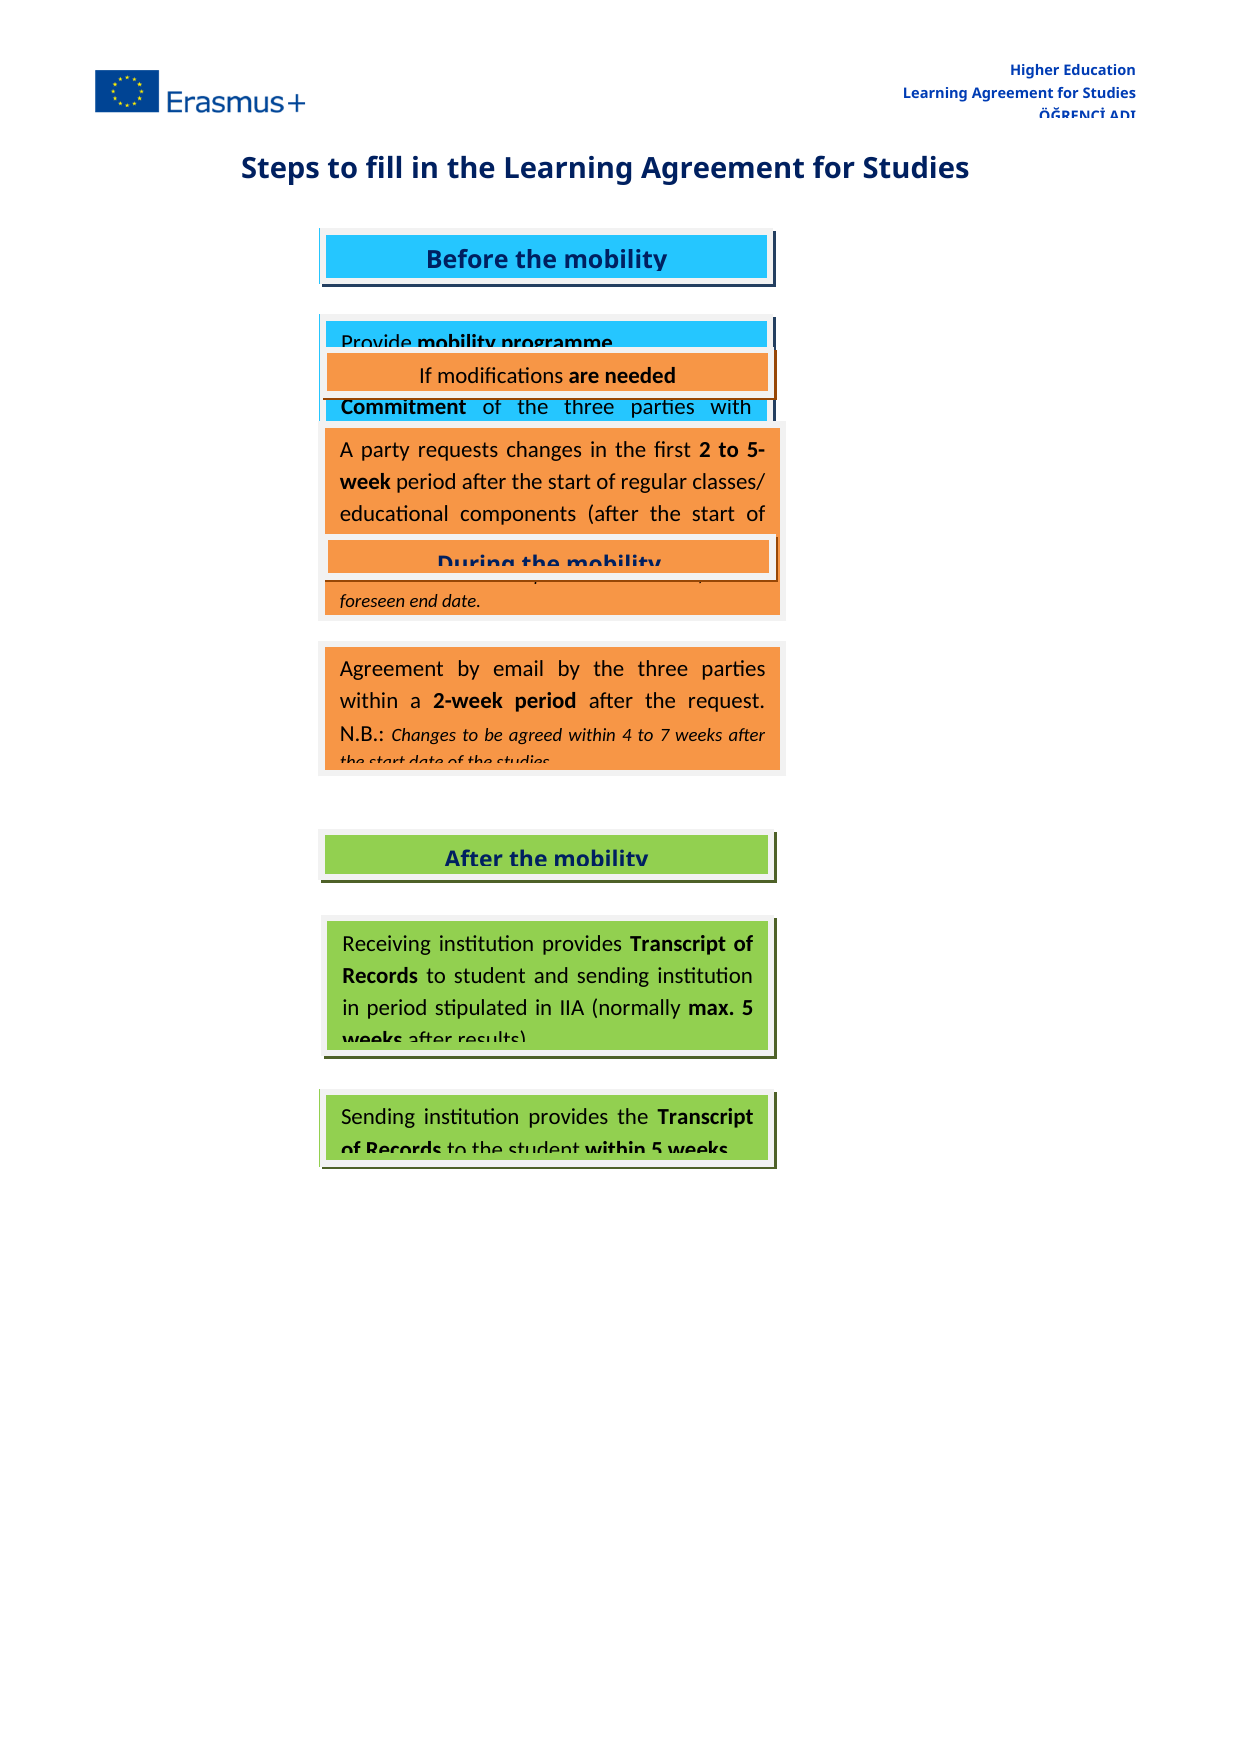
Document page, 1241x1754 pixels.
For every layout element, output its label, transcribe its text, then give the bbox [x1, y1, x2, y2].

picture [95, 70, 306, 113]
subtitle Steps to fill in the Learning Agreement for Studies [15, 148, 1196, 187]
